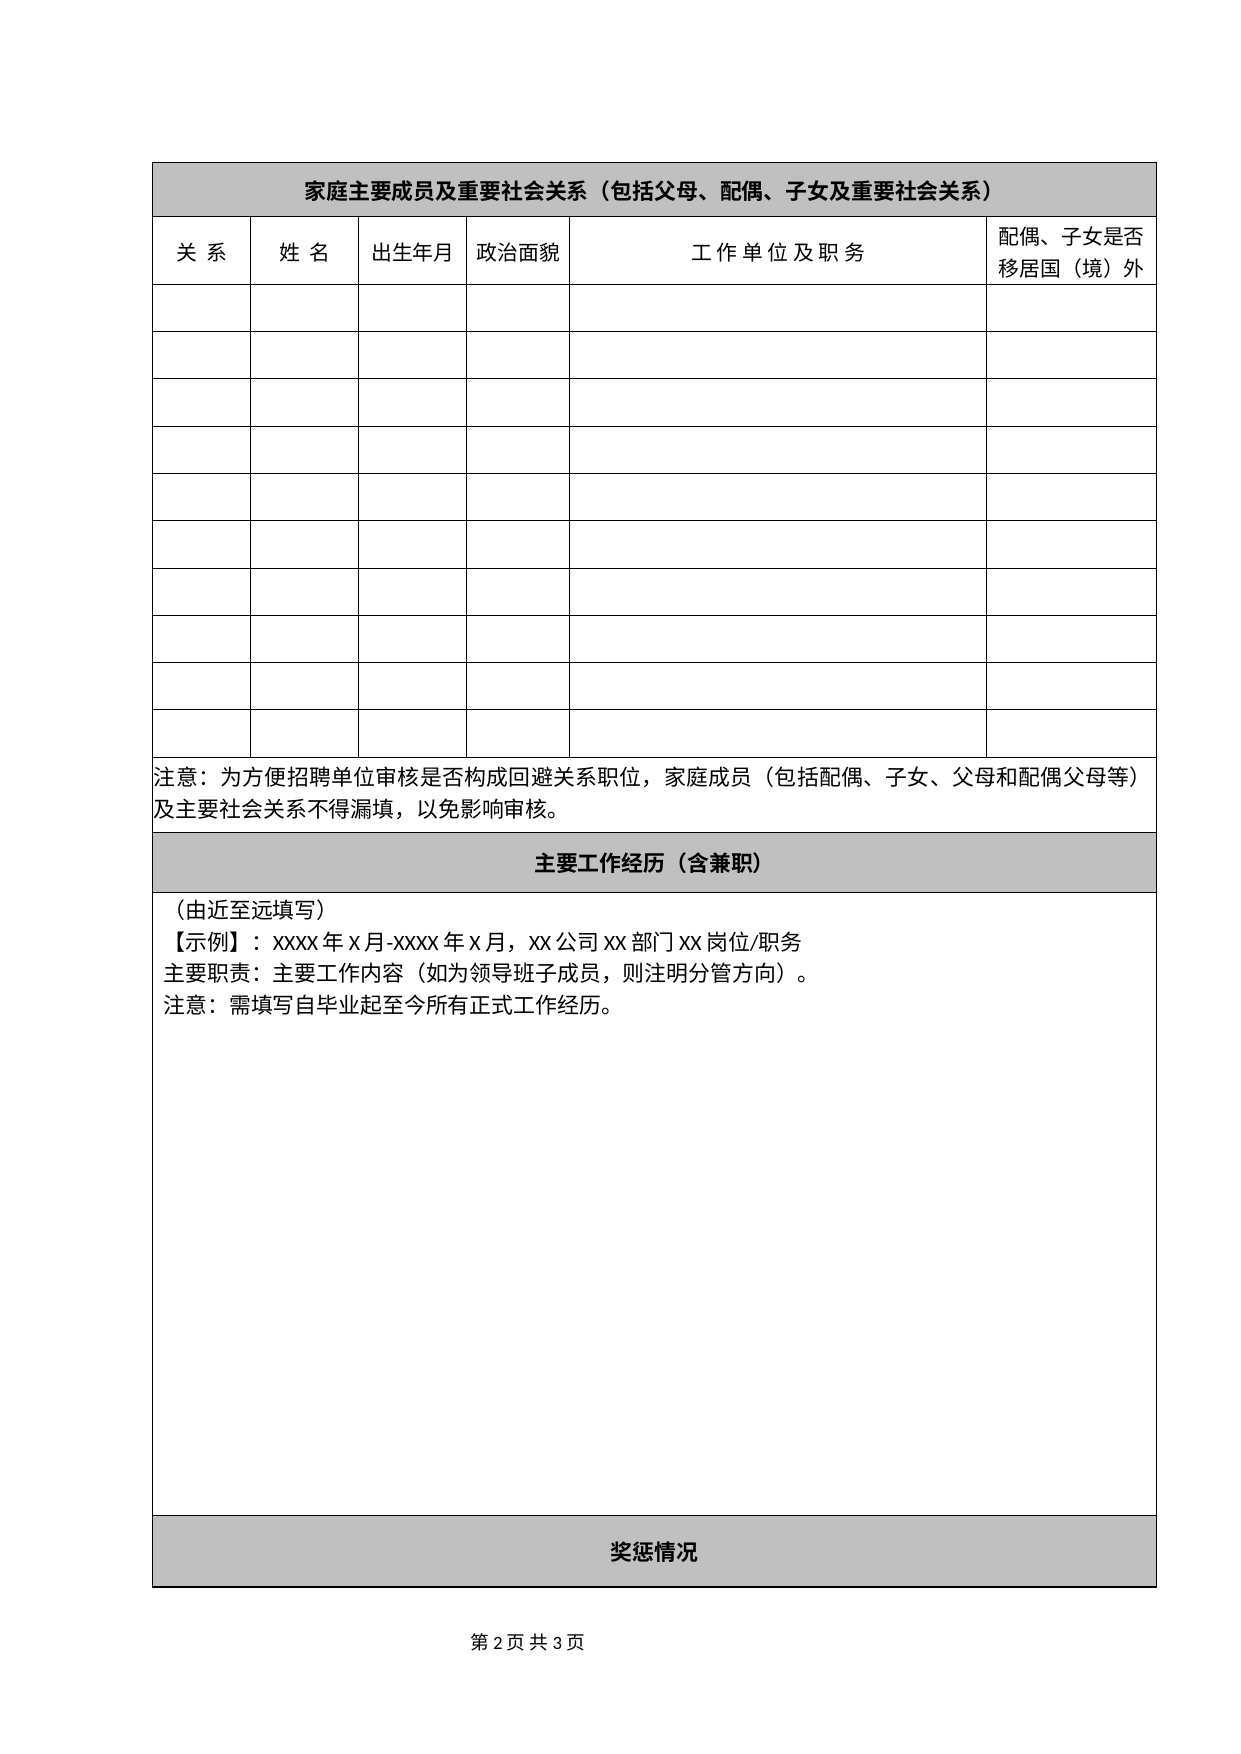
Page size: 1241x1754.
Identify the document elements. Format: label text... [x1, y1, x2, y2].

table_cell [987, 474, 1156, 520]
table_cell [987, 285, 1156, 331]
table_cell [251, 474, 358, 520]
table_cell [153, 285, 250, 331]
table_cell [359, 427, 466, 473]
table_cell [251, 569, 358, 615]
table_cell [987, 332, 1156, 378]
table_cell [467, 616, 569, 662]
table_cell [359, 285, 466, 331]
table_cell [251, 427, 358, 473]
table_cell 工 作 单 位 及 职 务 [570, 217, 986, 284]
table_cell [570, 474, 986, 520]
table_cell [987, 569, 1156, 615]
table_cell [251, 616, 358, 662]
table_cell [153, 332, 250, 378]
table_cell [987, 427, 1156, 473]
table_cell [467, 663, 569, 709]
table_cell 政治面貌 [467, 217, 569, 284]
table_cell [987, 616, 1156, 662]
table_cell 注意：为方便招聘单位审核是否构成回避关系职位，家庭成员（包括配偶、子女、父母和配偶父母等）及主要社会关系不得漏填，以免影响审核。 [153, 758, 1156, 832]
table_cell [467, 332, 569, 378]
table_cell [467, 285, 569, 331]
table_cell [570, 569, 986, 615]
table_cell [467, 521, 569, 567]
table_cell [251, 521, 358, 567]
table_cell [467, 710, 569, 757]
table_cell [570, 427, 986, 473]
table_cell [570, 521, 986, 567]
table_cell [251, 285, 358, 331]
table_cell 关 系 [153, 217, 250, 284]
table_cell [359, 521, 466, 567]
table_cell [467, 474, 569, 520]
table_cell [359, 663, 466, 709]
table_cell [153, 710, 250, 757]
table_cell 姓 名 [251, 217, 358, 284]
table_cell [570, 379, 986, 426]
table_cell [153, 427, 250, 473]
table_cell [987, 710, 1156, 757]
table_cell [570, 663, 986, 709]
table_cell 奖惩情况 [153, 1516, 1156, 1586]
table_cell [987, 663, 1156, 709]
table_cell 出生年月 [359, 217, 466, 284]
table_cell 家庭主要成员及重要社会关系（包括父母、配偶、子女及重要社会关系） [153, 163, 1156, 216]
table_cell [359, 474, 466, 520]
table_cell [987, 379, 1156, 426]
table_cell [153, 474, 250, 520]
table_cell [153, 379, 250, 426]
table_cell [359, 616, 466, 662]
table_cell [251, 332, 358, 378]
table_cell [153, 663, 250, 709]
table_cell [251, 663, 358, 709]
table_cell [153, 521, 250, 567]
table_cell 主要工作经历（含兼职） [153, 833, 1156, 892]
table_cell [359, 332, 466, 378]
table_cell [467, 427, 569, 473]
table_cell [359, 379, 466, 426]
table_cell 配偶、子女是否移居国（境）外 [987, 217, 1156, 284]
table_cell [359, 569, 466, 615]
table_cell （由近至远填写） 【示例】：XXXX年X月-XXXX年X月，XX公司XX部门XX岗位/职务 主要职责：主要工作内容（如为领导班子成员，则注明分管方向）。 注意：需填写自毕业起至今所有正式工作经历。 [153, 893, 1156, 1515]
table_cell [987, 521, 1156, 567]
table_cell [467, 569, 569, 615]
table_cell [153, 616, 250, 662]
table_cell [467, 379, 569, 426]
table_cell [251, 379, 358, 426]
table_cell [570, 332, 986, 378]
table_cell [153, 569, 250, 615]
table_cell [570, 710, 986, 757]
table_cell [359, 710, 466, 757]
table_cell [570, 616, 986, 662]
table_cell [251, 710, 358, 757]
table_cell [570, 285, 986, 331]
